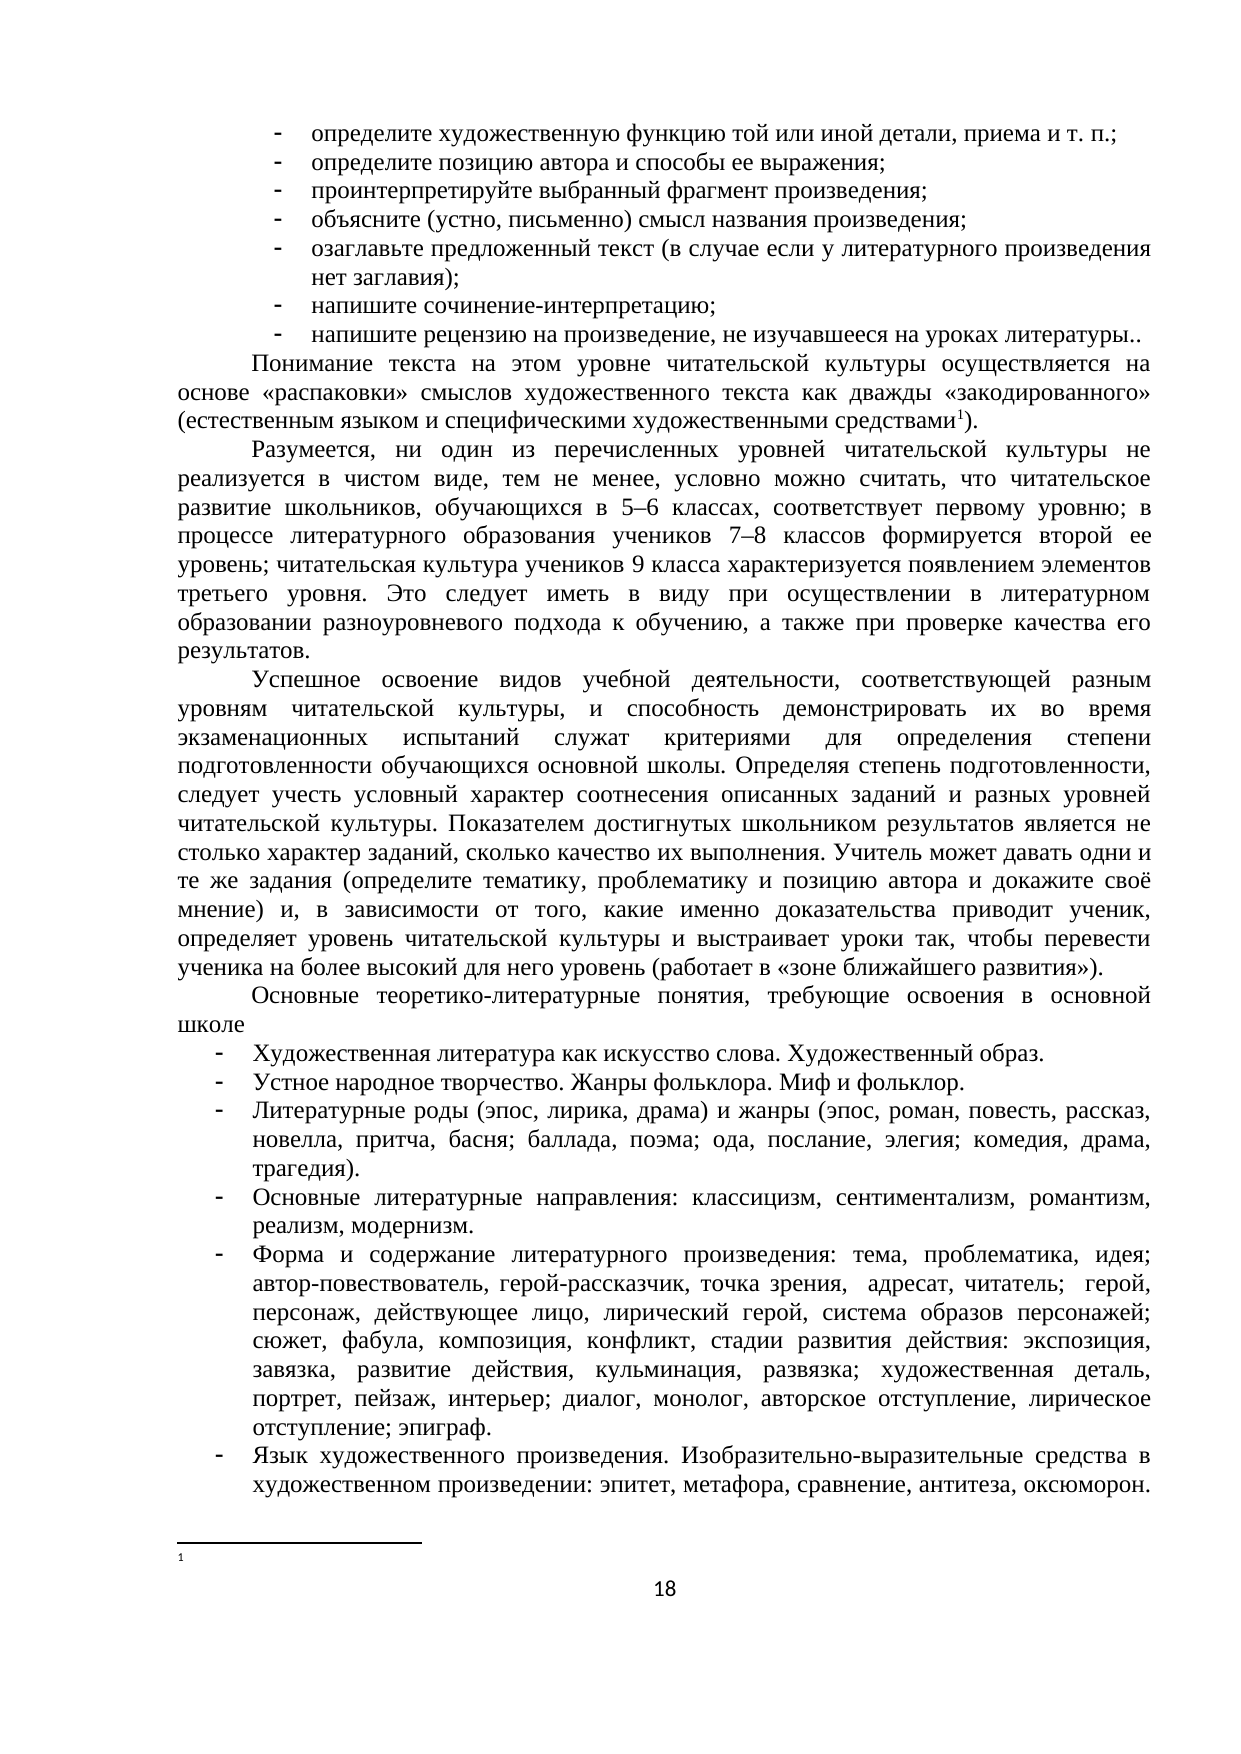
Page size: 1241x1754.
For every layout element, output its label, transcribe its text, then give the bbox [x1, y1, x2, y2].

list напишите рецензию на произведение, не изучавшееся на уроках литературы.. [274, 319, 1152, 348]
list Художественная литература как искусство слова. Художественный образ. [215, 1038, 1152, 1067]
list озаглавьте предложенный текст (в случае если у литературного произведения нет заглавия); [274, 233, 1152, 291]
list проинтерпретируйте выбранный фрагмент произведения; [274, 176, 1152, 204]
list объясните (устно, письменно) смысл названия произведения; [274, 204, 1152, 233]
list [215, 1441, 1152, 1498]
text Успешное освоение видов учебной деятельности, соответствующей разным уровням читательской культуры, и способность демонстрировать их во время экзаменационных испытаний служат критериями для определения степени подготовленности обучающихся основной школы. Определяя степень подготовленности, следует учесть условный характер соотнесения описанных заданий и разных уровней читательской культуры. Показателем достигнутых школьником результатов является не столько характер заданий, сколько качество их выполнения. Учитель может давать одни и те же задания (определите тематику, проблематику и позицию автора и докажите своё мнение) и, в зависимости от того, какие именно доказательства приводит ученик, определяет уровень читательской культуры и выстраивает уроки так, чтобы перевести ученика на более высокий для него уровень (работает в «зоне ближайшего развития»). [177, 664, 1152, 981]
text Разумеется, ни один из перечисленных уровней читательской культуры не реализуется в чистом виде, тем не менее, условно можно считать, что читательское развитие школьников, обучающихся в 5–6 классах, соответствует первому уровню; в процессе литературного образования учеников 7–8 классов формируется второй ее уровень; читательская культура учеников 9 класса характеризуется появлением элементов третьего уровня. Это следует иметь в виду при осуществлении в литературном образовании разноуровневого подхода к обучению, а также при проверке качества его результатов. [177, 434, 1152, 664]
list Основные литературные направления: классицизм, сентиментализм, романтизм, реализм, модернизм. [215, 1182, 1152, 1239]
list Литературные роды (эпос, лирика, драма) и жанры (эпос, роман, повесть, рассказ, новелла, притча, басня; баллада, поэма; ода, послание, элегия; комедия, драма, трагедия). [215, 1096, 1152, 1182]
text Понимание текста на этом уровне читательской культуры осуществляется на основе «распаковки» смыслов художественного текста как дважды «закодированного» (естественным языком и специфическими художественными средствами). [177, 348, 1152, 434]
subtitle Основные теоретико-литературные понятия, требующие освоения в основной школе [177, 981, 1152, 1038]
list напишите сочинение-интерпретацию; [274, 291, 1152, 319]
list определите художественную функцию той или иной детали, приема и т. п.; [274, 118, 1152, 147]
list определите позицию автора и способы ее выражения; [274, 147, 1152, 176]
list Форма и содержание литературного произведения: тема, проблематика, идея; автор-повествователь, герой-рассказчик, точка зрения, адресат, читатель; герой, персонаж, действующее лицо, лирический герой, система образов персонажей; сюжет, фабула, композиция, конфликт, стадии развития действия: экспозиция, завязка, развитие действия, кульминация, развязка; художественная деталь, портрет, пейзаж, интерьер; диалог, монолог, авторское отступление, лирическое отступление; эпиграф. [215, 1239, 1152, 1441]
list Устное народное творчество. Жанры фольклора. Миф и фольклор. [215, 1067, 1152, 1096]
